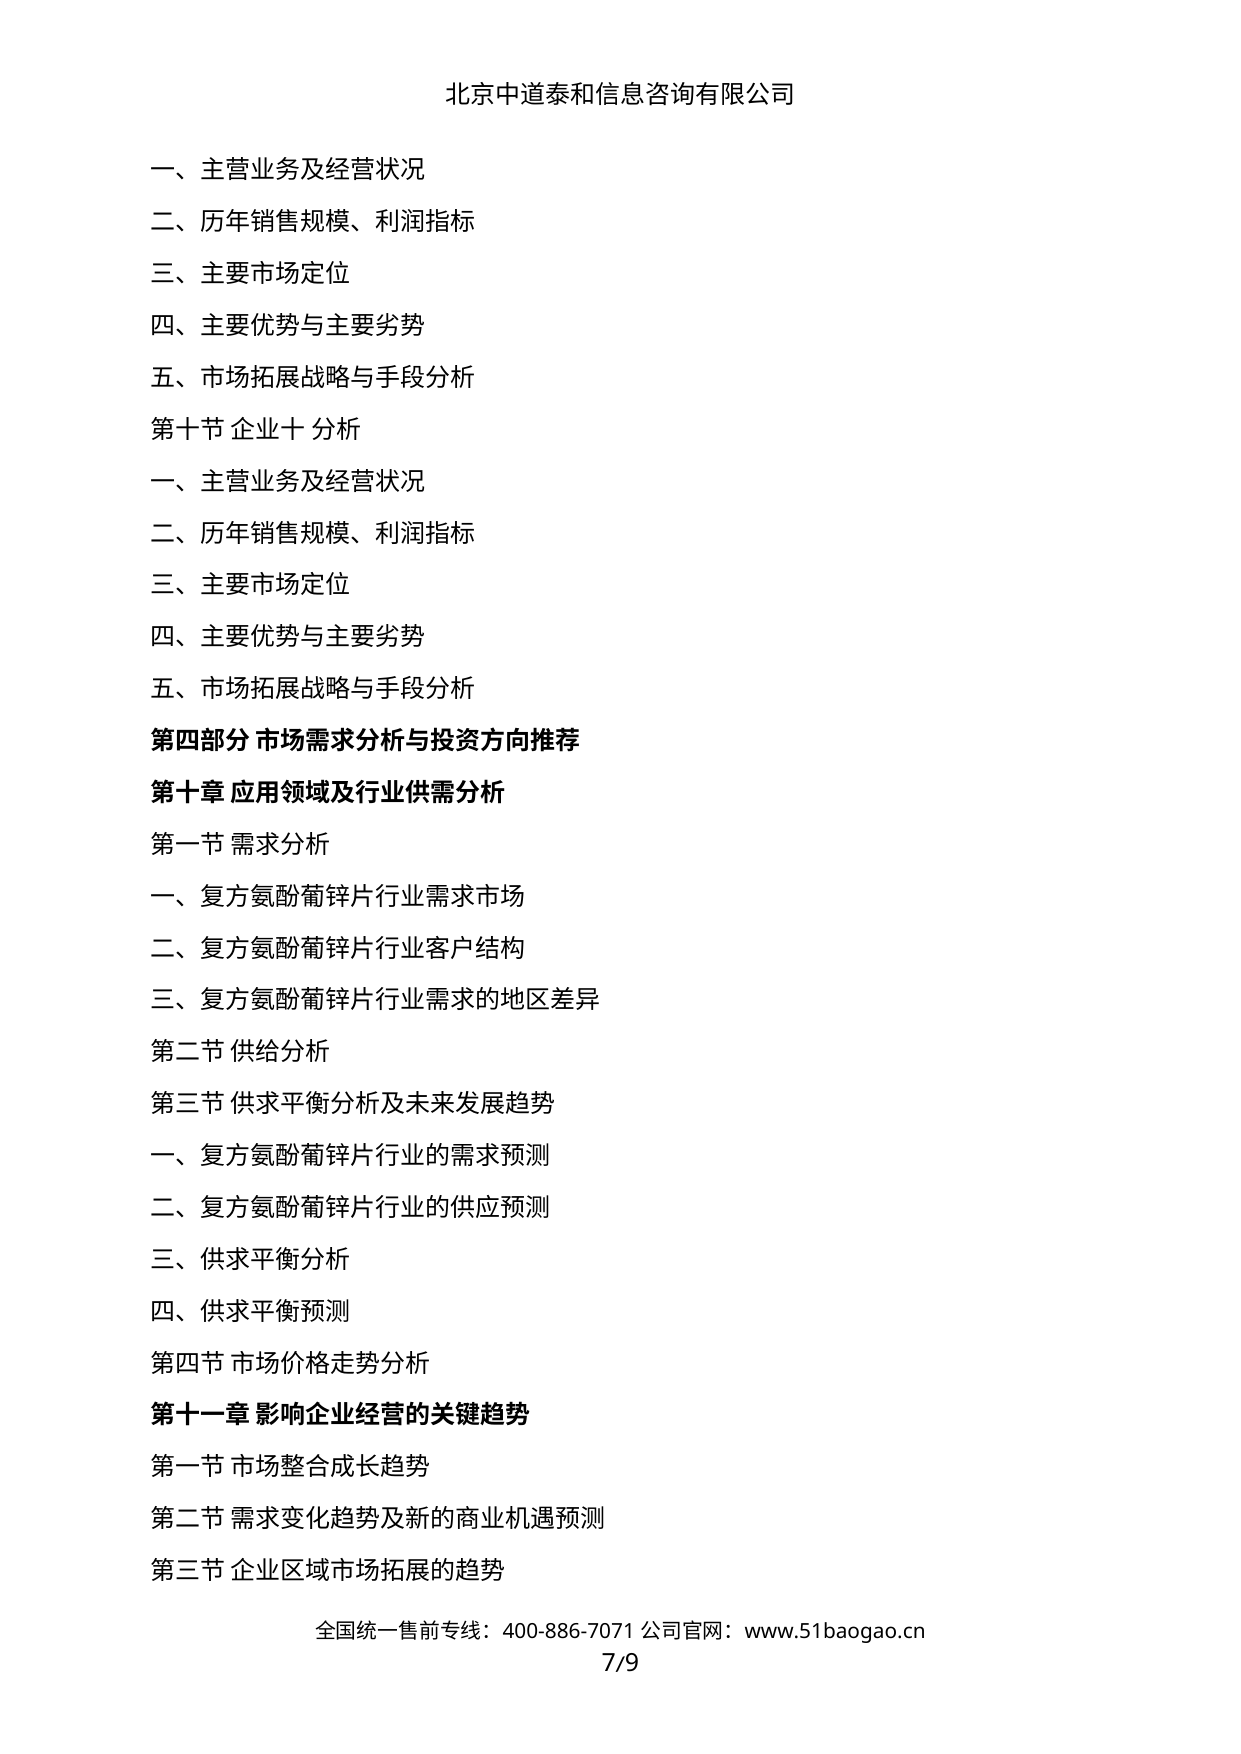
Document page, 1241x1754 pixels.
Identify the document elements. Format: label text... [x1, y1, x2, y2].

text 四、主要优势与主要劣势 [150, 306, 1090, 342]
text 四、供求平衡预测 [150, 1291, 1090, 1327]
text 二、复方氨酚葡锌片行业的供应预测 [150, 1187, 1090, 1224]
text 二、历年销售规模、利润指标 [150, 202, 1090, 238]
text 第一节 市场整合成长趋势 [150, 1447, 1090, 1483]
text 三、复方氨酚葡锌片行业需求的地区差异 [150, 980, 1090, 1016]
text 一、复方氨酚葡锌片行业的需求预测 [150, 1136, 1090, 1172]
text 一、主营业务及经营状况 [150, 461, 1090, 497]
text 四、主要优势与主要劣势 [150, 617, 1090, 653]
text 第十一章 影响企业经营的关键趋势 [150, 1395, 1090, 1431]
text 三、主要市场定位 [150, 254, 1090, 290]
text 五、市场拓展战略与手段分析 [150, 669, 1090, 705]
text 第三节 供求平衡分析及未来发展趋势 [150, 1084, 1090, 1120]
text 一、主营业务及经营状况 [150, 150, 1090, 186]
text 二、历年销售规模、利润指标 [150, 513, 1090, 549]
text 第二节 供给分析 [150, 1032, 1090, 1068]
text 第四节 市场价格走势分析 [150, 1343, 1090, 1379]
text 第四部分 市场需求分析与投资方向推荐 [150, 721, 1090, 757]
text 第三节 企业区域市场拓展的趋势 [150, 1551, 1090, 1587]
text 三、供求平衡分析 [150, 1239, 1090, 1276]
text 第十节 企业十 分析 [150, 409, 1090, 446]
text 第二节 需求变化趋势及新的商业机遇预测 [150, 1499, 1090, 1535]
text 五、市场拓展战略与手段分析 [150, 357, 1090, 394]
text 二、复方氨酚葡锌片行业客户结构 [150, 928, 1090, 964]
text 第一节 需求分析 [150, 824, 1090, 861]
text 三、主要市场定位 [150, 565, 1090, 601]
text 一、复方氨酚葡锌片行业需求市场 [150, 876, 1090, 912]
text 第十章 应用领域及行业供需分析 [150, 772, 1090, 809]
